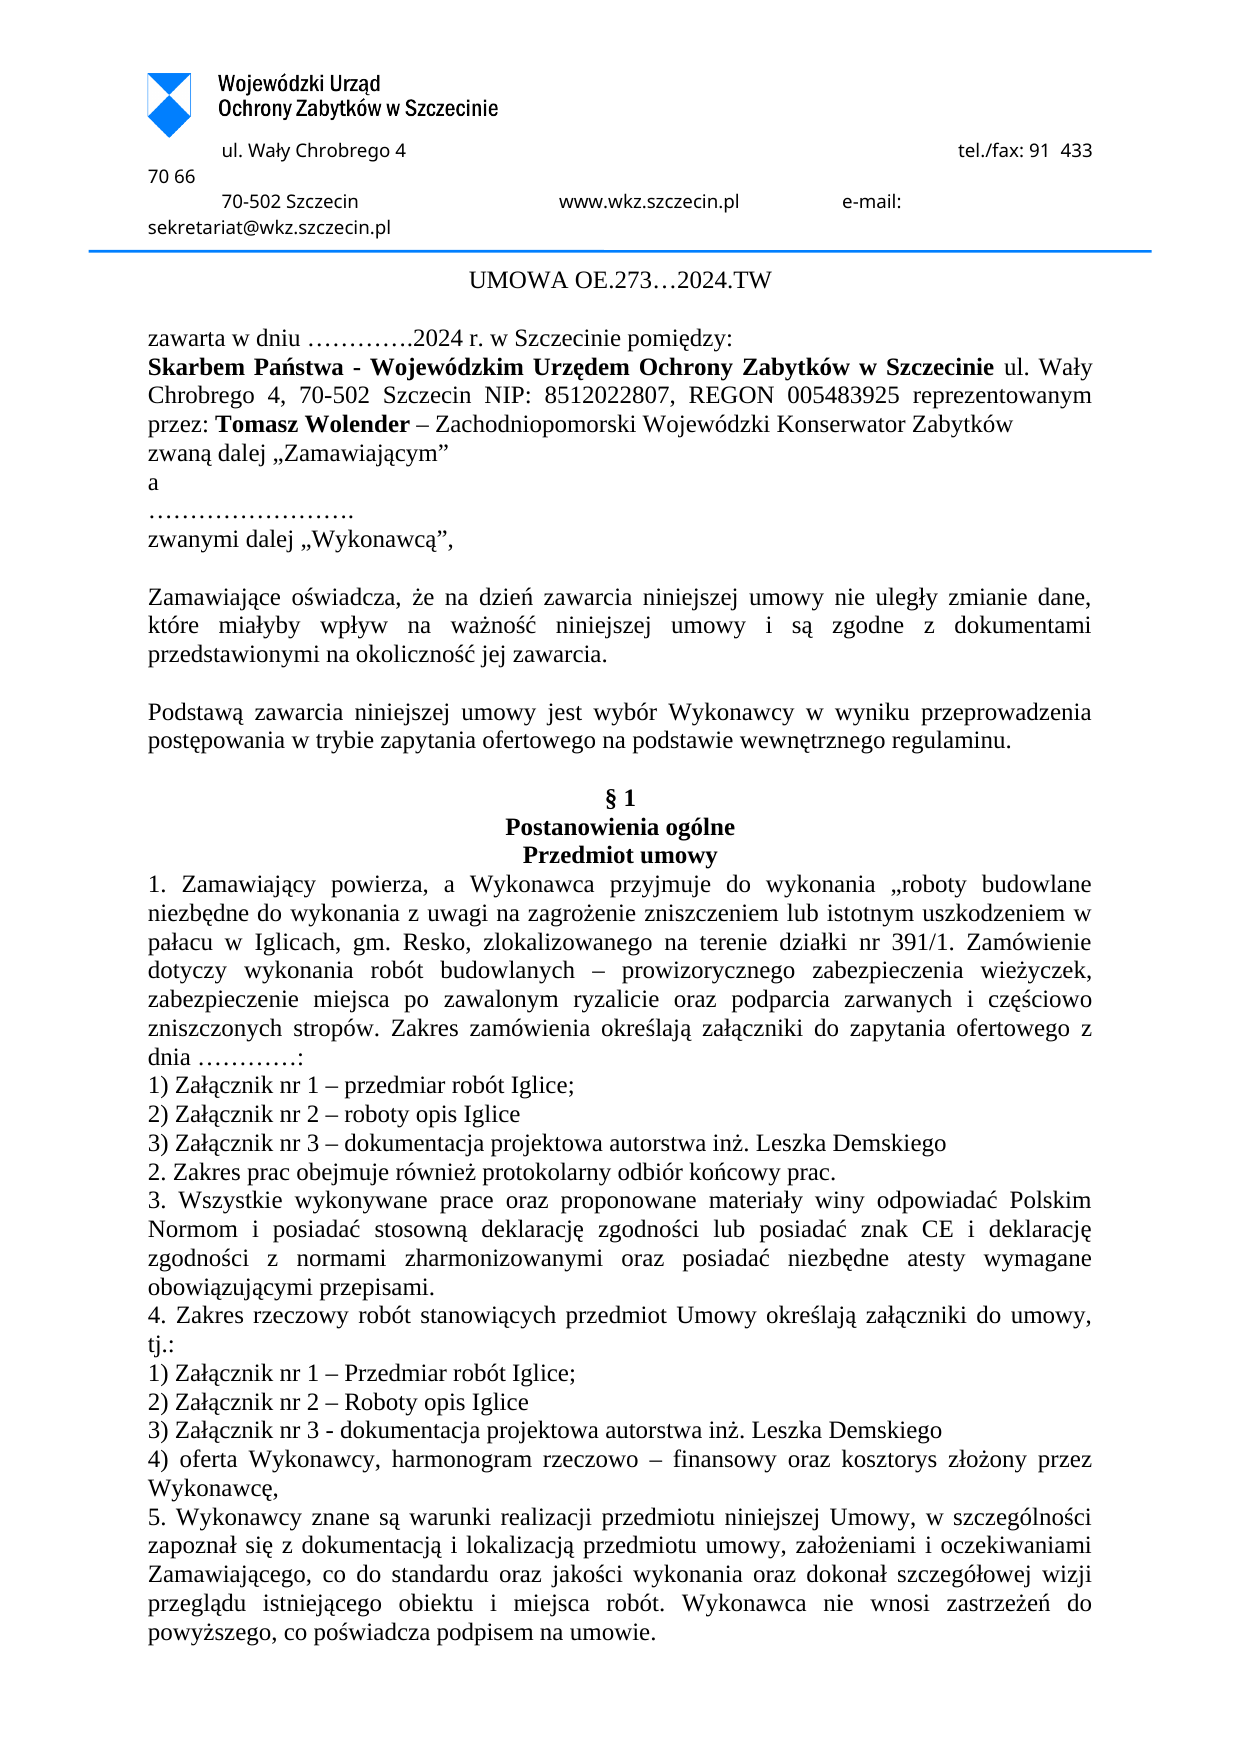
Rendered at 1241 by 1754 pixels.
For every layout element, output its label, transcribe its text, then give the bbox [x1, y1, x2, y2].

text 1. Zamawiający powierza, a Wykonawca przyjmuje do wykonania „roboty budowlane niezbędne do wykonania z uwagi na zagrożenie zniszczeniem lub istotnym uszkodzeniem w pałacu w Iglicach, gm. Resko, zlokalizowanego na terenie działki nr 391/1. Zamówienie dotyczy wykonania robót budowlanych – prowizorycznego zabezpieczenia wieżyczek, zabezpieczenie miejsca po zawalonym ryzalicie oraz podparcia zarwanych i częściowo zniszczonych stropów. Zakres zamówienia określają załączniki do zapytania ofertowego z dnia …………: [148, 869, 1093, 1070]
text 2. Zakres prac obejmuje również protokolarny odbiór końcowy prac. [148, 1157, 1093, 1185]
text 1) Załącznik nr 1 – Przedmiar robót Iglice; [148, 1358, 1093, 1387]
text 3) Załącznik nr 3 – dokumentacja projektowa autorstwa inż. Leszka Demskiego [148, 1128, 1093, 1157]
text 3) Załącznik nr 3 - dokumentacja projektowa autorstwa inż. Leszka Demskiego [148, 1415, 1093, 1444]
text 3. Wszystkie wykonywane prace oraz proponowane materiały winy odpowiadać Polskim Normom i posiadać stosowną deklarację zgodności lub posiadać znak CE i deklarację zgodności z normami zharmonizowanymi oraz posiadać niezbędne atesty wymagane obowiązującymi przepisami. [148, 1185, 1093, 1300]
text 2) Załącznik nr 2 – roboty opis Iglice [148, 1099, 1093, 1128]
text Zamawiające oświadcza, że na dzień zawarcia niniejszej umowy nie uległy zmianie dane, które miałyby wpływ na ważność niniejszej umowy i są zgodne z dokumentami przedstawionymi na okoliczność jej zawarcia. [148, 582, 1093, 668]
text a [148, 467, 1093, 495]
text Podstawą zawarcia niniejszej umowy jest wybór Wykonawcy w wyniku przeprowadzenia postępowania w trybie zapytania ofertowego na podstawie wewnętrznego regulaminu. [148, 697, 1093, 754]
text 4) oferta Wykonawcy, harmonogram rzeczowo – finansowy oraz kosztorys złożony przez Wykonawcę, [148, 1444, 1093, 1502]
text Skarbem Państwa - Wojewódzkim Urzędem Ochrony Zabytków w Szczecinie ul. Wały Chrobrego 4, 70-502 Szczecin NIP: 8512022807, REGON 005483925 reprezentowanym przez: Tomasz Wolender – Zachodniopomorski Wojewódzki Konserwator Zabytków [148, 352, 1093, 438]
text 4. Zakres rzeczowy robót stanowiących przedmiot Umowy określają załączniki do umowy, tj.: [148, 1300, 1093, 1358]
text § 1 [148, 783, 1093, 812]
text Postanowienia ogólne [148, 812, 1093, 840]
text Przedmiot umowy [148, 840, 1093, 869]
text ……………………. [148, 495, 1093, 524]
text 5. Wykonawcy znane są warunki realizacji przedmiotu niniejszej Umowy, w szczególności zapoznał się z dokumentacją i lokalizacją przedmiotu umowy, założeniami i oczekiwaniami Zamawiającego, co do standardu oraz jakości wykonania oraz dokonał szczegółowej wizji przeglądu istniejącego obiektu i miejsca robót. Wykonawca nie wnosi zastrzeżeń do powyższego, co poświadcza podpisem na umowie. [148, 1502, 1093, 1645]
picture [147, 73, 498, 138]
text zawarta w dniu ………….2024 r. w Szczecinie pomiędzy: [148, 323, 1093, 352]
text zwanymi dalej „Wykonawcą”, [148, 524, 1093, 553]
text UMOWA OE.273…2024.TW [148, 265, 1093, 294]
text zwaną dalej „Zamawiającym” [148, 438, 1093, 467]
text 1) Załącznik nr 1 – przedmiar robót Iglice; [148, 1070, 1093, 1099]
text 2) Załącznik nr 2 – Roboty opis Iglice [148, 1387, 1093, 1415]
